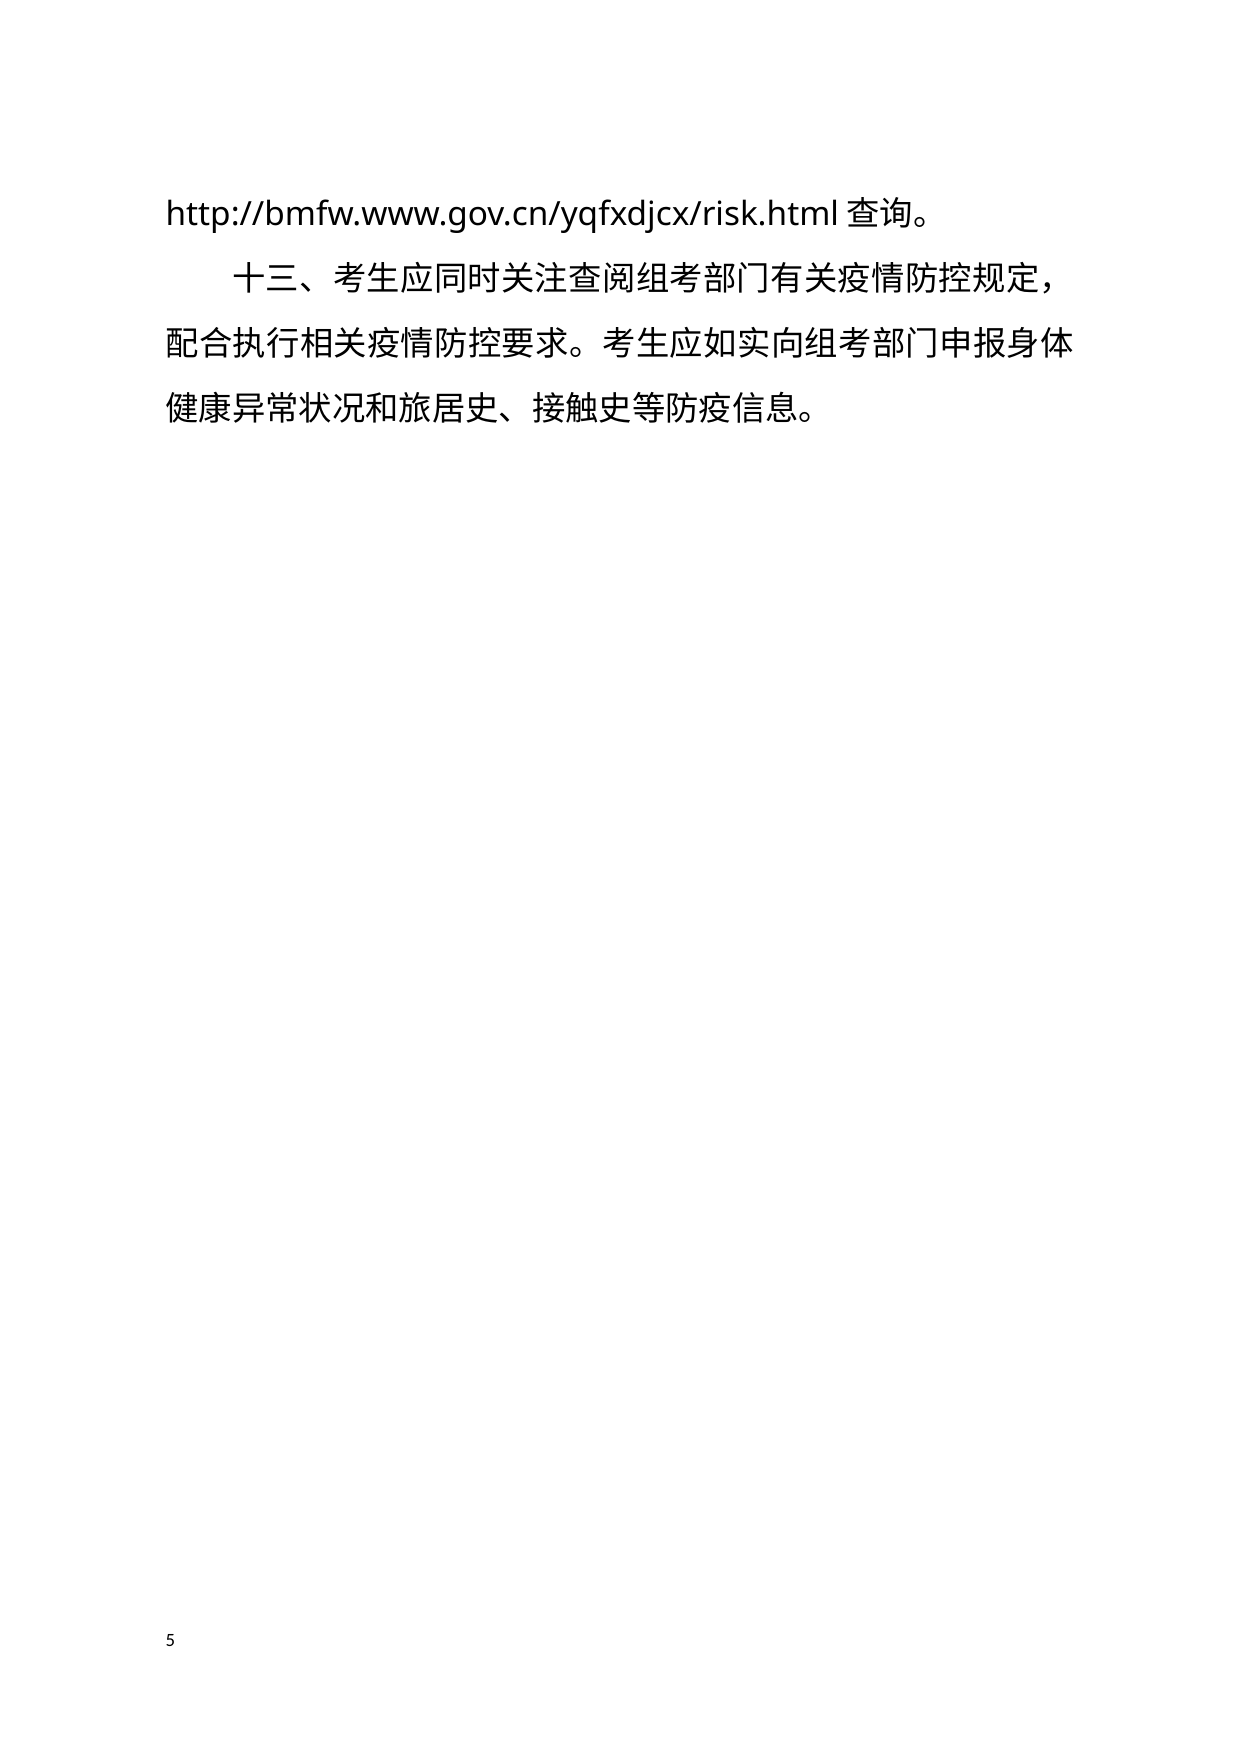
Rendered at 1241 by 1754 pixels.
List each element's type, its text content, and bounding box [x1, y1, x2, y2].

text 十三、考生应同时关注查阅组考部门有关疫情防控规定，配合执行相关疫情防控要求。考生应如实向组考部门申报身体健康异常状况和旅居史、接触史等防疫信息。 [165, 243, 1075, 438]
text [165, 178, 1075, 243]
